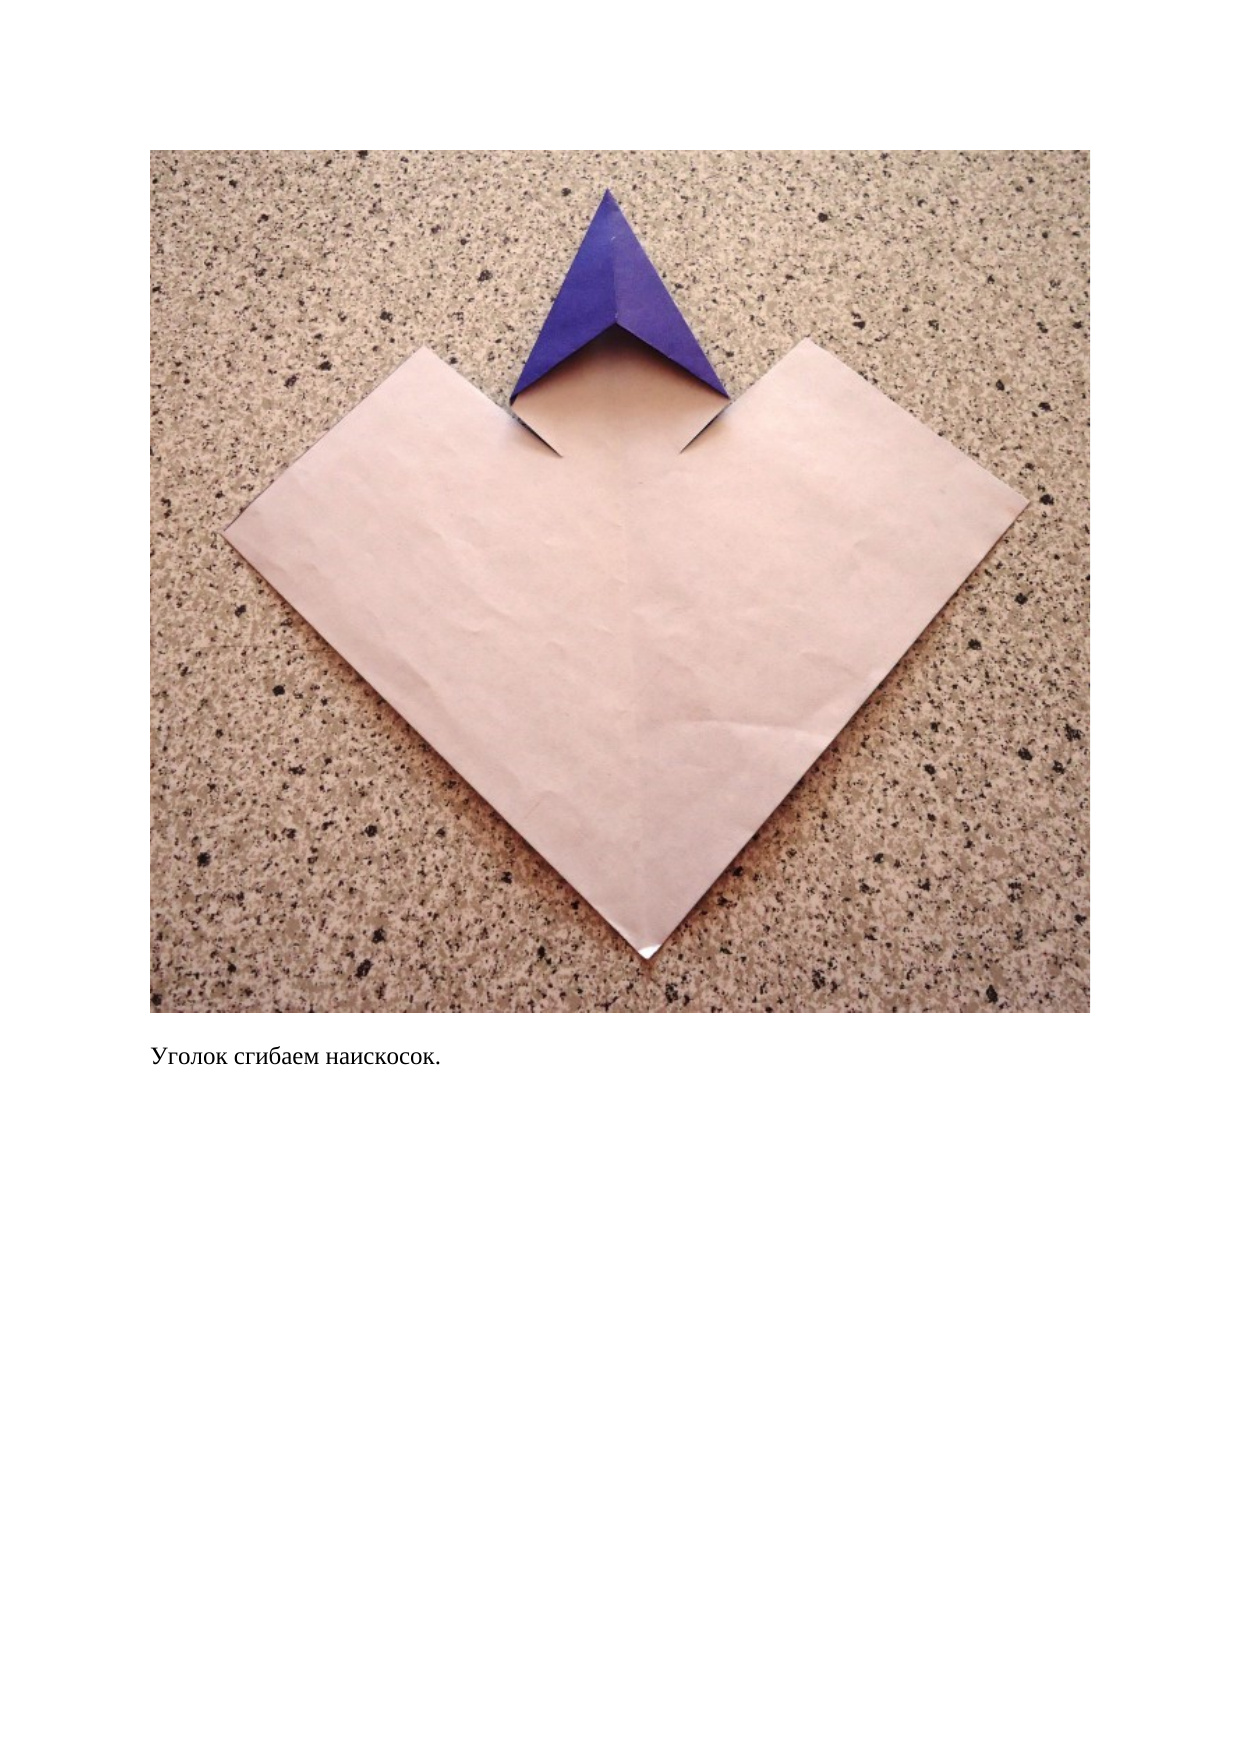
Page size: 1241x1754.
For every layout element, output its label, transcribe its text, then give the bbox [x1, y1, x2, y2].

picture [150, 150, 1091, 1013]
text Уголок сгибаем наискосок. [150, 1041, 1090, 1070]
